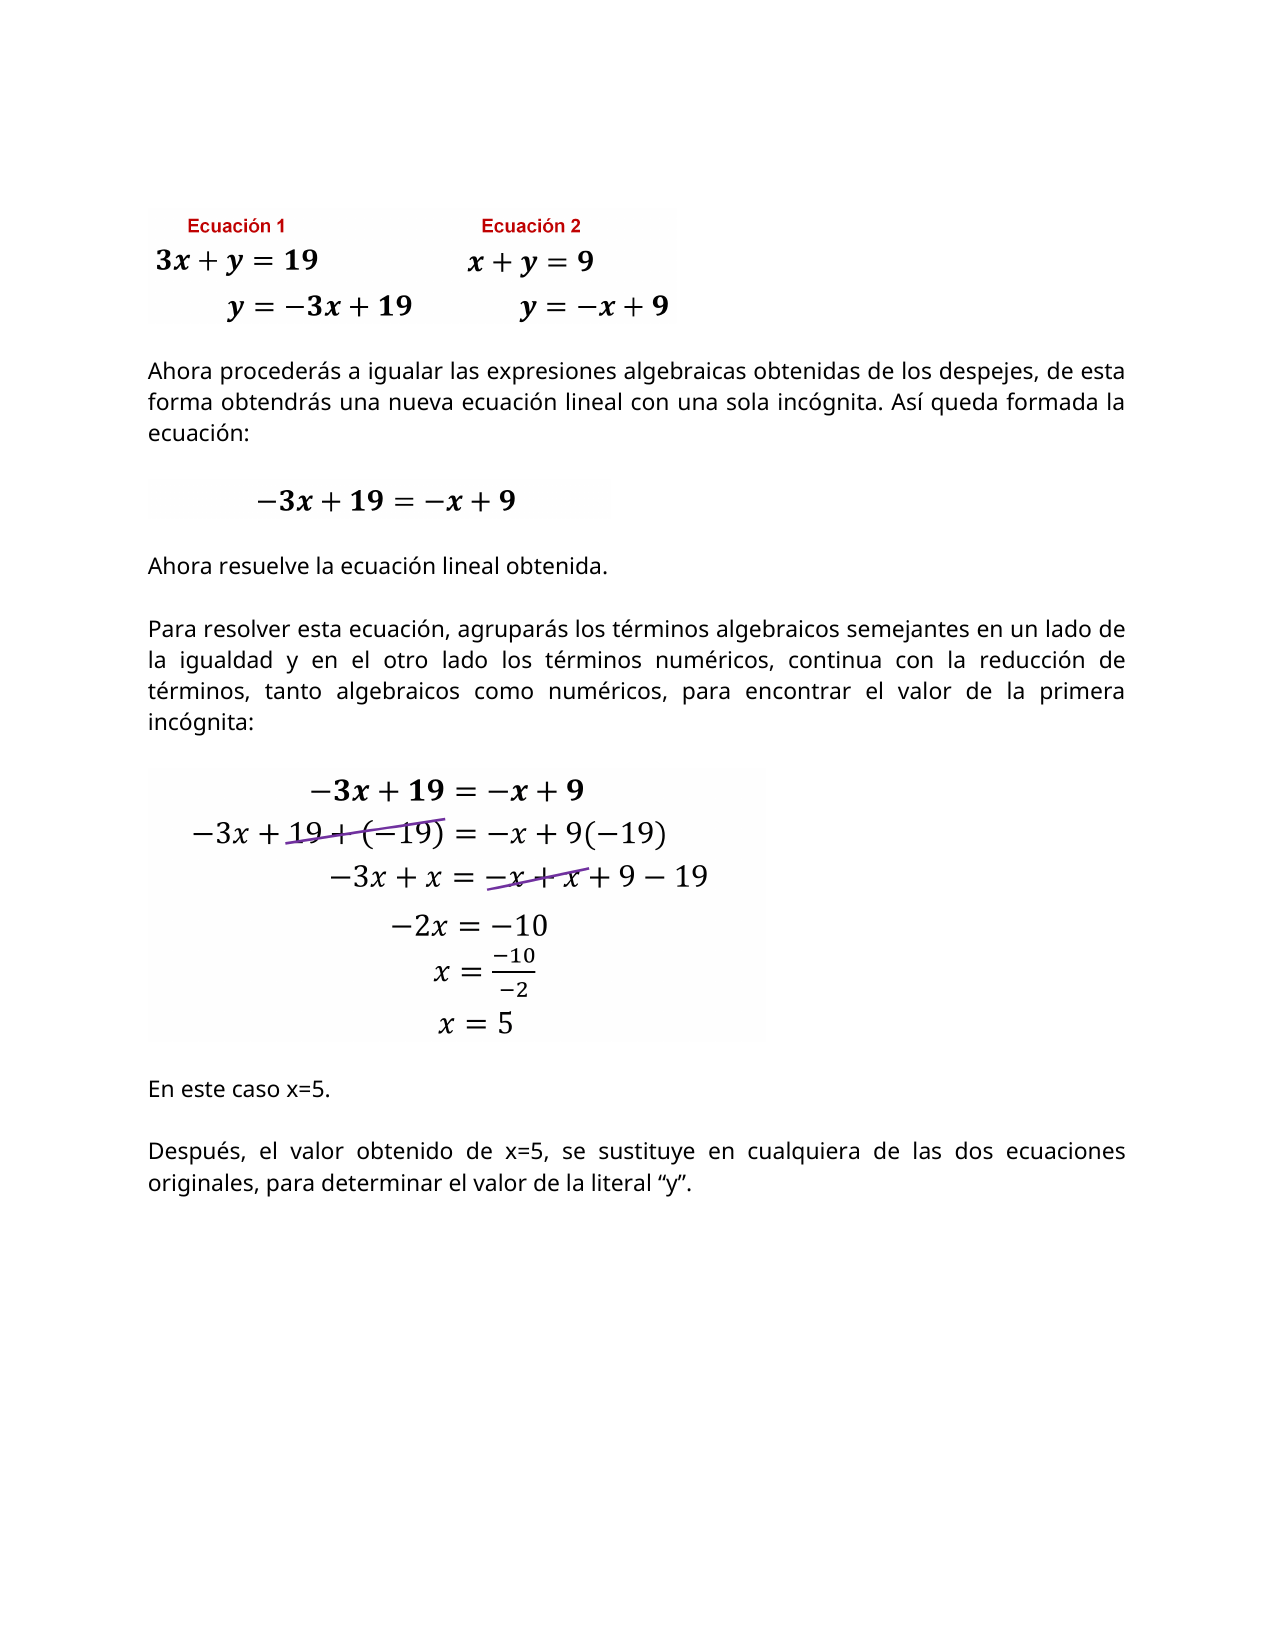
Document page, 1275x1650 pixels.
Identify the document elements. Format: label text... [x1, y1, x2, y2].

text Ahora procederás a igualar las expresiones algebraicas obtenidas de los despejes, de esta forma obtendrás una nueva ecuación lineal con una sola incógnita. Así queda formada la ecuación: [148, 355, 1127, 448]
text En este caso x=5. [148, 1073, 1127, 1104]
text Para resolver esta ecuación, agruparás los términos algebraicos semejantes en un lado de la igualdad y en el otro lado los términos numéricos, continua con la reducción de términos, tanto algebraicos como numéricos, para encontrar el valor de la primera incógnita: [148, 612, 1127, 737]
picture [147, 479, 612, 519]
picture [147, 208, 677, 324]
text Después, el valor obtenido de x=5, se sustituye en cualquiera de las dos ecuaciones originales, para determinar el valor de la literal “y”. [148, 1135, 1127, 1198]
text Ahora resuelve la ecuación lineal obtenida. [148, 550, 1127, 581]
picture [147, 768, 767, 1042]
